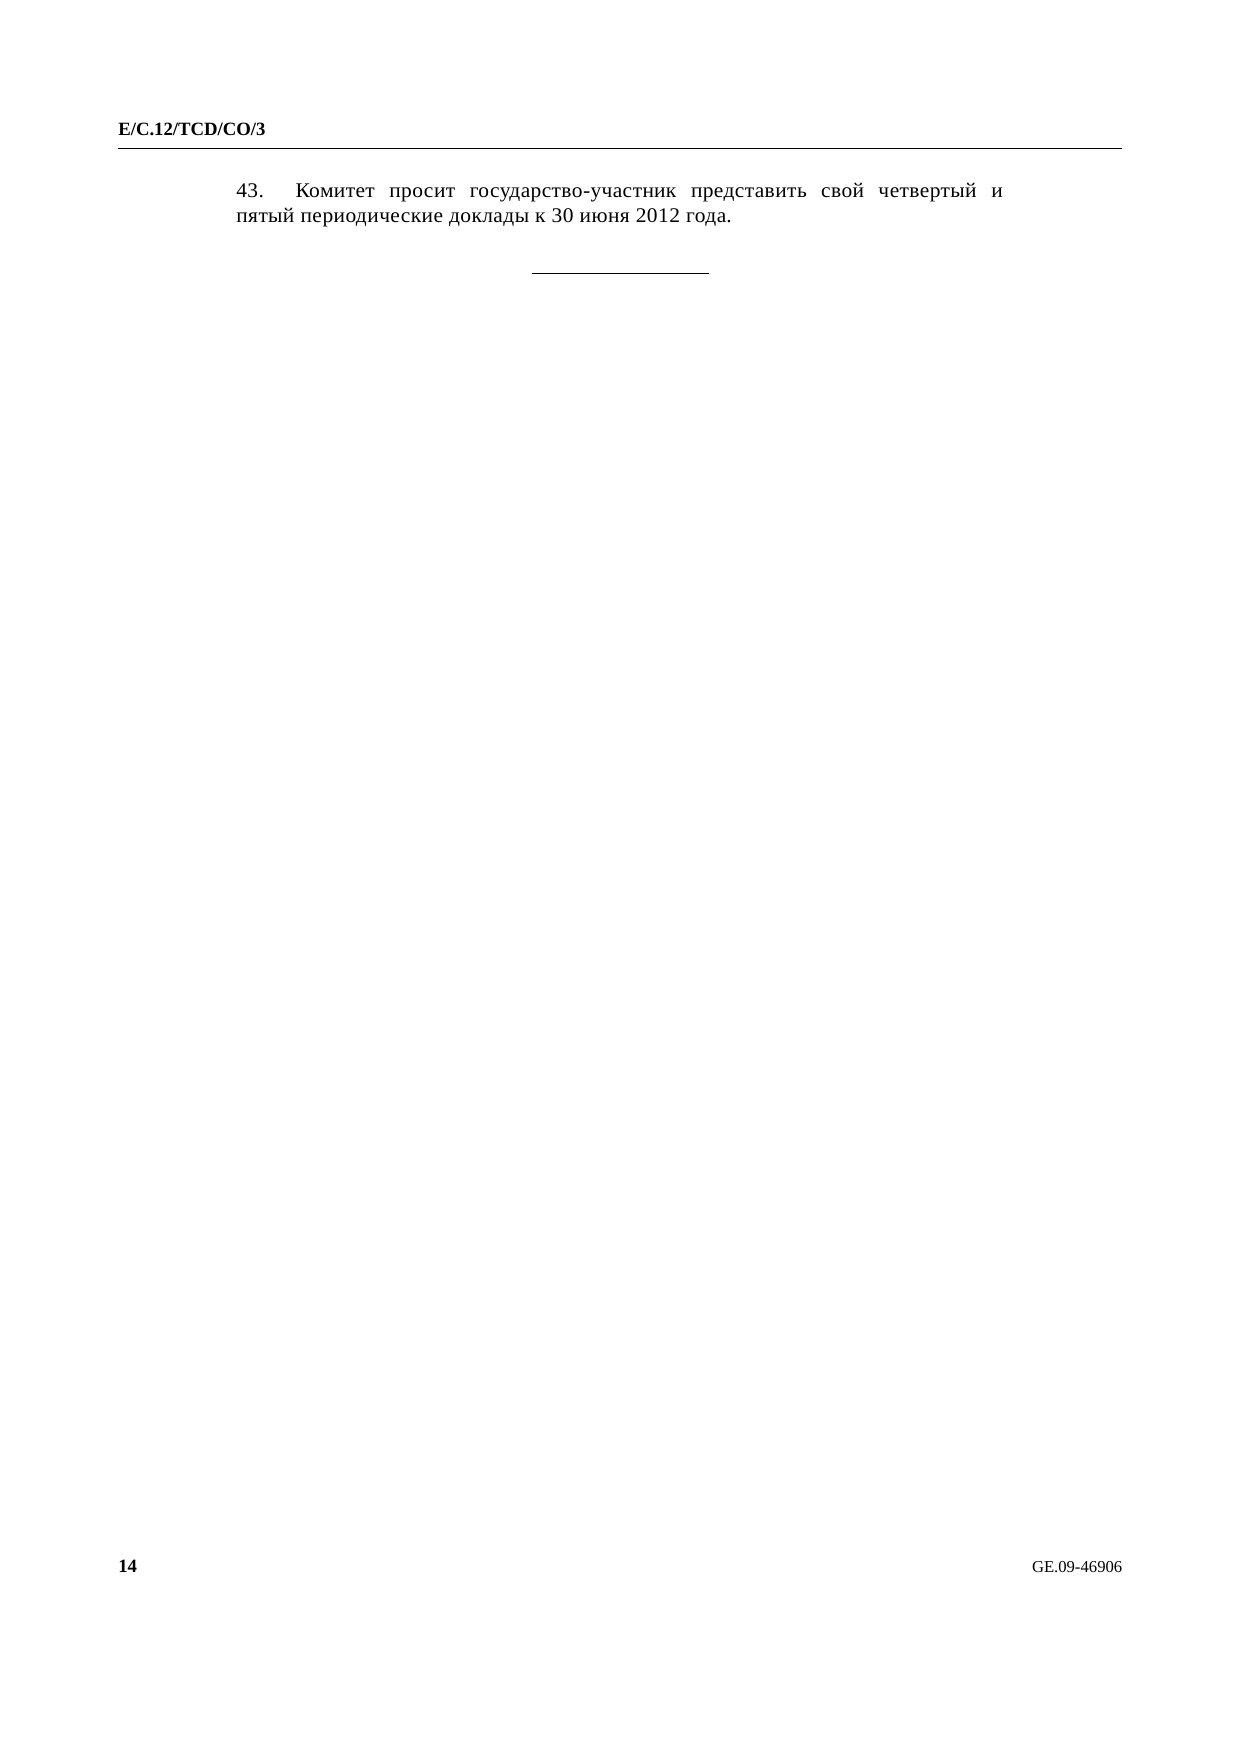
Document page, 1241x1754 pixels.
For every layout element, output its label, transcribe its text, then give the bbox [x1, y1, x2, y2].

text 43. Комитет просит государство-участник представить свой четвертый и пятый периодические доклады к 30 июня 2012 года. [236, 177, 1004, 227]
